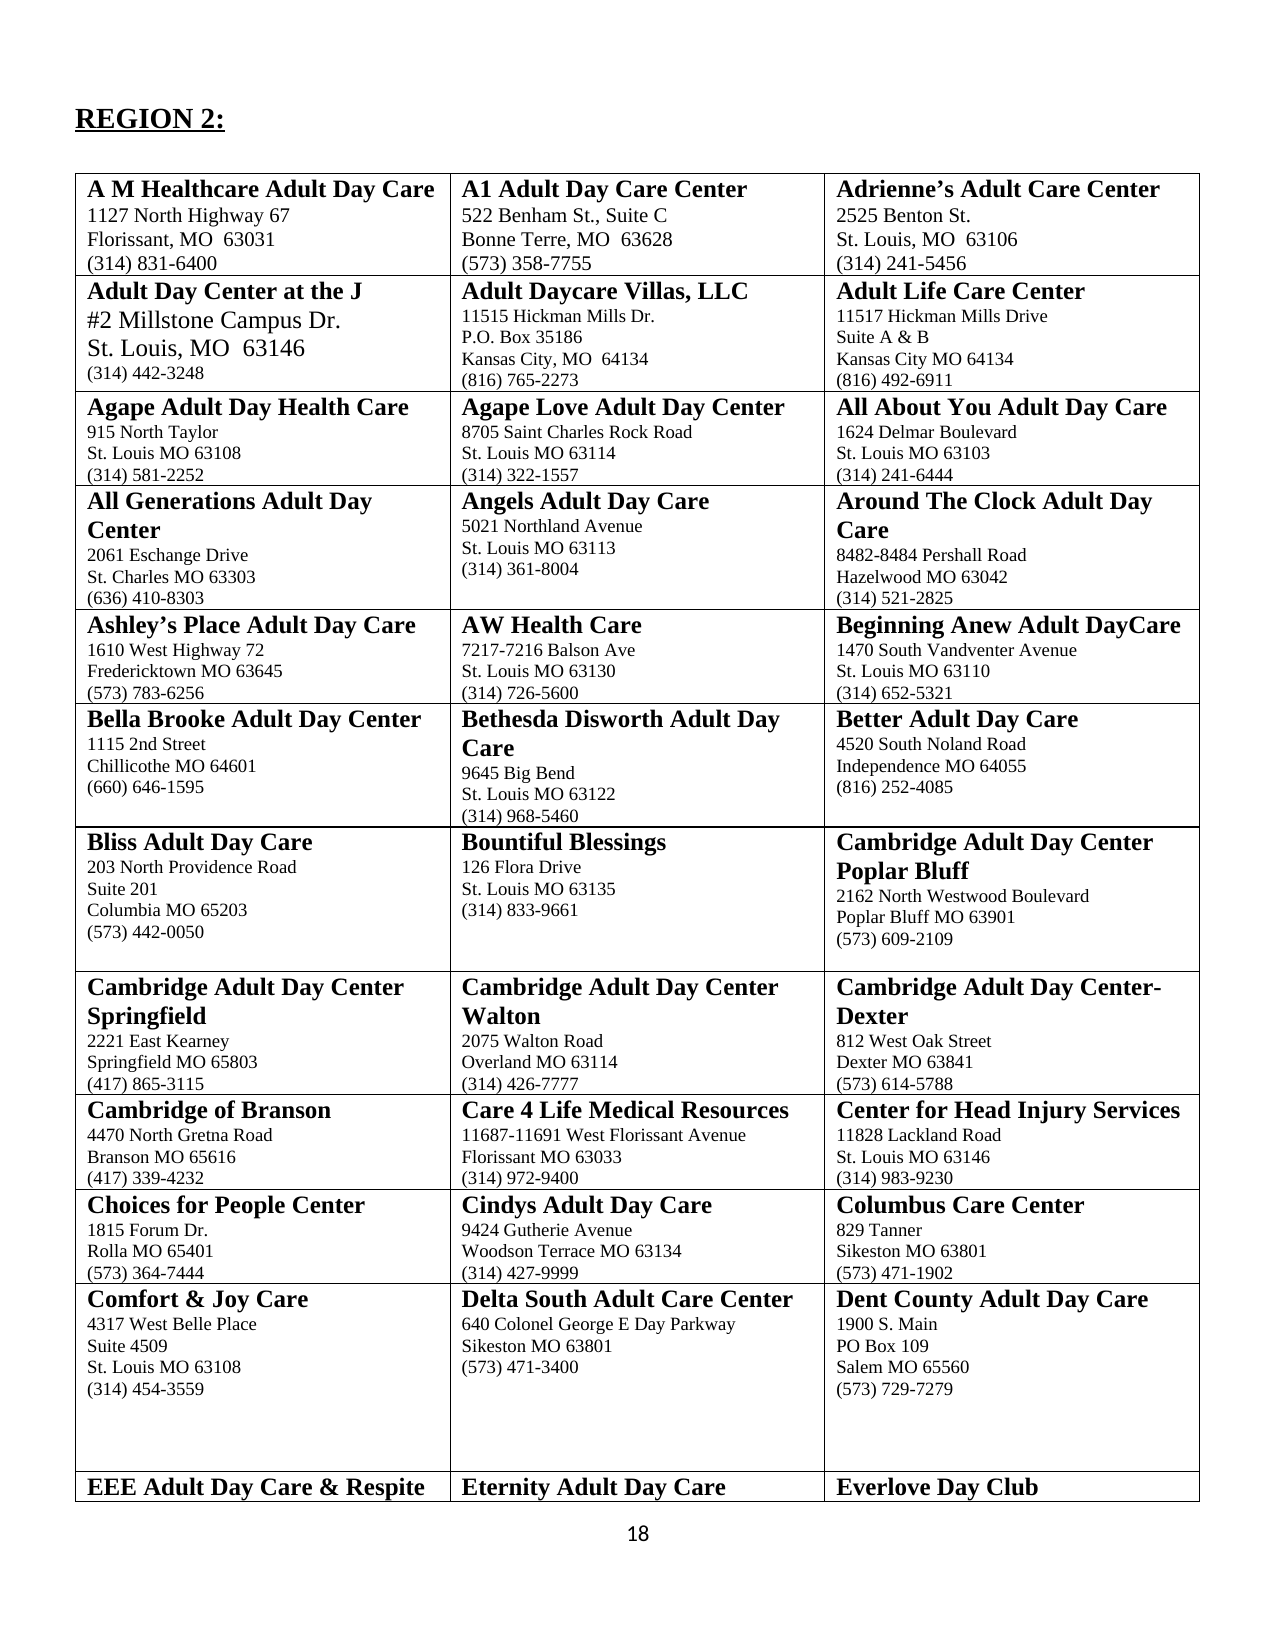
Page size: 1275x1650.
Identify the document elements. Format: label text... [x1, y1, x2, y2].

table_cell Cindys Adult Day Care 9424 Gutherie Avenue Woodson Terrace MO 63134 (314) 427-9999 [451, 1190, 824, 1283]
table_cell Bethesda Disworth Adult Day Care 9645 Big Bend St. Louis MO 63122 (314) 968-5460 [451, 704, 824, 826]
table_cell Bella Brooke Adult Day Center 1115 2nd Street Chillicothe MO 64601 (660) 646-1595 [76, 704, 450, 826]
table_cell Dent County Adult Day Care 1900 S. Main PO Box 109 Salem MO 65560 (573) 729-7279 [825, 1284, 1199, 1471]
table_cell Cambridge Adult Day Center Poplar Bluff 2162 North Westwood Boulevard Poplar Bluff MO 63901 (573) 609-2109 [825, 828, 1199, 971]
text REGION 2: [75, 101, 1200, 135]
table_cell Adult Daycare Villas, LLC 11515 Hickman Mills Dr. P.O. Box 35186 Kansas City, MO 64134 (816) 765-2273 [451, 276, 824, 391]
table_cell Delta South Adult Care Center 640 Colonel George E Day Parkway Sikeston MO 63801 (573) 471-3400 [451, 1284, 824, 1471]
table_header A1 Adult Day Care Center 522 Benham St., Suite C Bonne Terre, MO 63628 (573) 358-7755 [451, 174, 824, 275]
table_cell Around The Clock Adult Day Care 8482-8484 Pershall Road Hazelwood MO 63042 (314) 521-2825 [825, 486, 1199, 609]
table_cell Columbus Care Center 829 Tanner Sikeston MO 63801 (573) 471-1902 [825, 1190, 1199, 1283]
table_cell Bountiful Blessings 126 Flora Drive St. Louis MO 63135 (314) 833-9661 [451, 828, 824, 971]
table_cell Adult Day Center at the J #2 Millstone Campus Dr. St. Louis, MO 63146 (314) 442-3248 [76, 276, 450, 391]
table_cell Beginning Anew Adult DayCare 1470 South Vandventer Avenue St. Louis MO 63110 (314) 652-5321 [825, 610, 1199, 703]
table_cell Choices for People Center 1815 Forum Dr. Rolla MO 65401 (573) 364-7444 [76, 1190, 450, 1283]
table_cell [76, 1472, 450, 1501]
table_cell Better Adult Day Care 4520 South Noland Road Independence MO 64055 (816) 252-4085 [825, 704, 1199, 826]
table_cell Care 4 Life Medical Resources 11687-11691 West Florissant Avenue Florissant MO 63033 (314) 972-9400 [451, 1095, 824, 1189]
table_cell Cambridge Adult Day Center Springfield 2221 East Kearney Springfield MO 65803 (417) 865-3115 [76, 972, 450, 1094]
table_cell Agape Love Adult Day Center 8705 Saint Charles Rock Road St. Louis MO 63114 (314) 322-1557 [451, 392, 824, 485]
table_header Adrienne’s Adult Care Center 2525 Benton St. St. Louis, MO 63106 (314) 241-5456 [825, 174, 1199, 275]
table_header A M Healthcare Adult Day Care 1127 North Highway 67 Florissant, MO 63031 (314) 831-6400 [76, 174, 450, 275]
table_cell Ashley’s Place Adult Day Care 1610 West Highway 72 Fredericktown MO 63645 (573) 783-6256 [76, 610, 450, 703]
table_cell Adult Life Care Center 11517 Hickman Mills Drive Suite A & B Kansas City MO 64134 (816) 492-6911 [825, 276, 1199, 391]
table_cell Cambridge Adult Day Center-Dexter 812 West Oak Street Dexter MO 63841 (573) 614-5788 [825, 972, 1199, 1094]
table_cell Cambridge Adult Day Center Walton 2075 Walton Road Overland MO 63114 (314) 426-7777 [451, 972, 824, 1094]
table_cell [451, 1472, 824, 1501]
table_cell All About You Adult Day Care 1624 Delmar Boulevard St. Louis MO 63103 (314) 241-6444 [825, 392, 1199, 485]
table_cell Angels Adult Day Care 5021 Northland Avenue St. Louis MO 63113 (314) 361-8004 [451, 486, 824, 609]
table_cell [825, 1472, 1199, 1501]
table_cell Comfort & Joy Care 4317 West Belle Place Suite 4509 St. Louis MO 63108 (314) 454-3559 [76, 1284, 450, 1471]
table_cell Cambridge of Branson 4470 North Gretna Road Branson MO 65616 (417) 339-4232 [76, 1095, 450, 1189]
table_cell Center for Head Injury Services 11828 Lackland Road St. Louis MO 63146 (314) 983-9230 [825, 1095, 1199, 1189]
table_cell Bliss Adult Day Care 203 North Providence Road Suite 201 Columbia MO 65203 (573) 442-0050 [76, 828, 450, 971]
table_cell All Generations Adult Day Center 2061 Eschange Drive St. Charles MO 63303 (636) 410-8303 [76, 486, 450, 609]
table_cell Agape Adult Day Health Care 915 North Taylor St. Louis MO 63108 (314) 581-2252 [76, 392, 450, 485]
table_cell AW Health Care 7217-7216 Balson Ave St. Louis MO 63130 (314) 726-5600 [451, 610, 824, 703]
